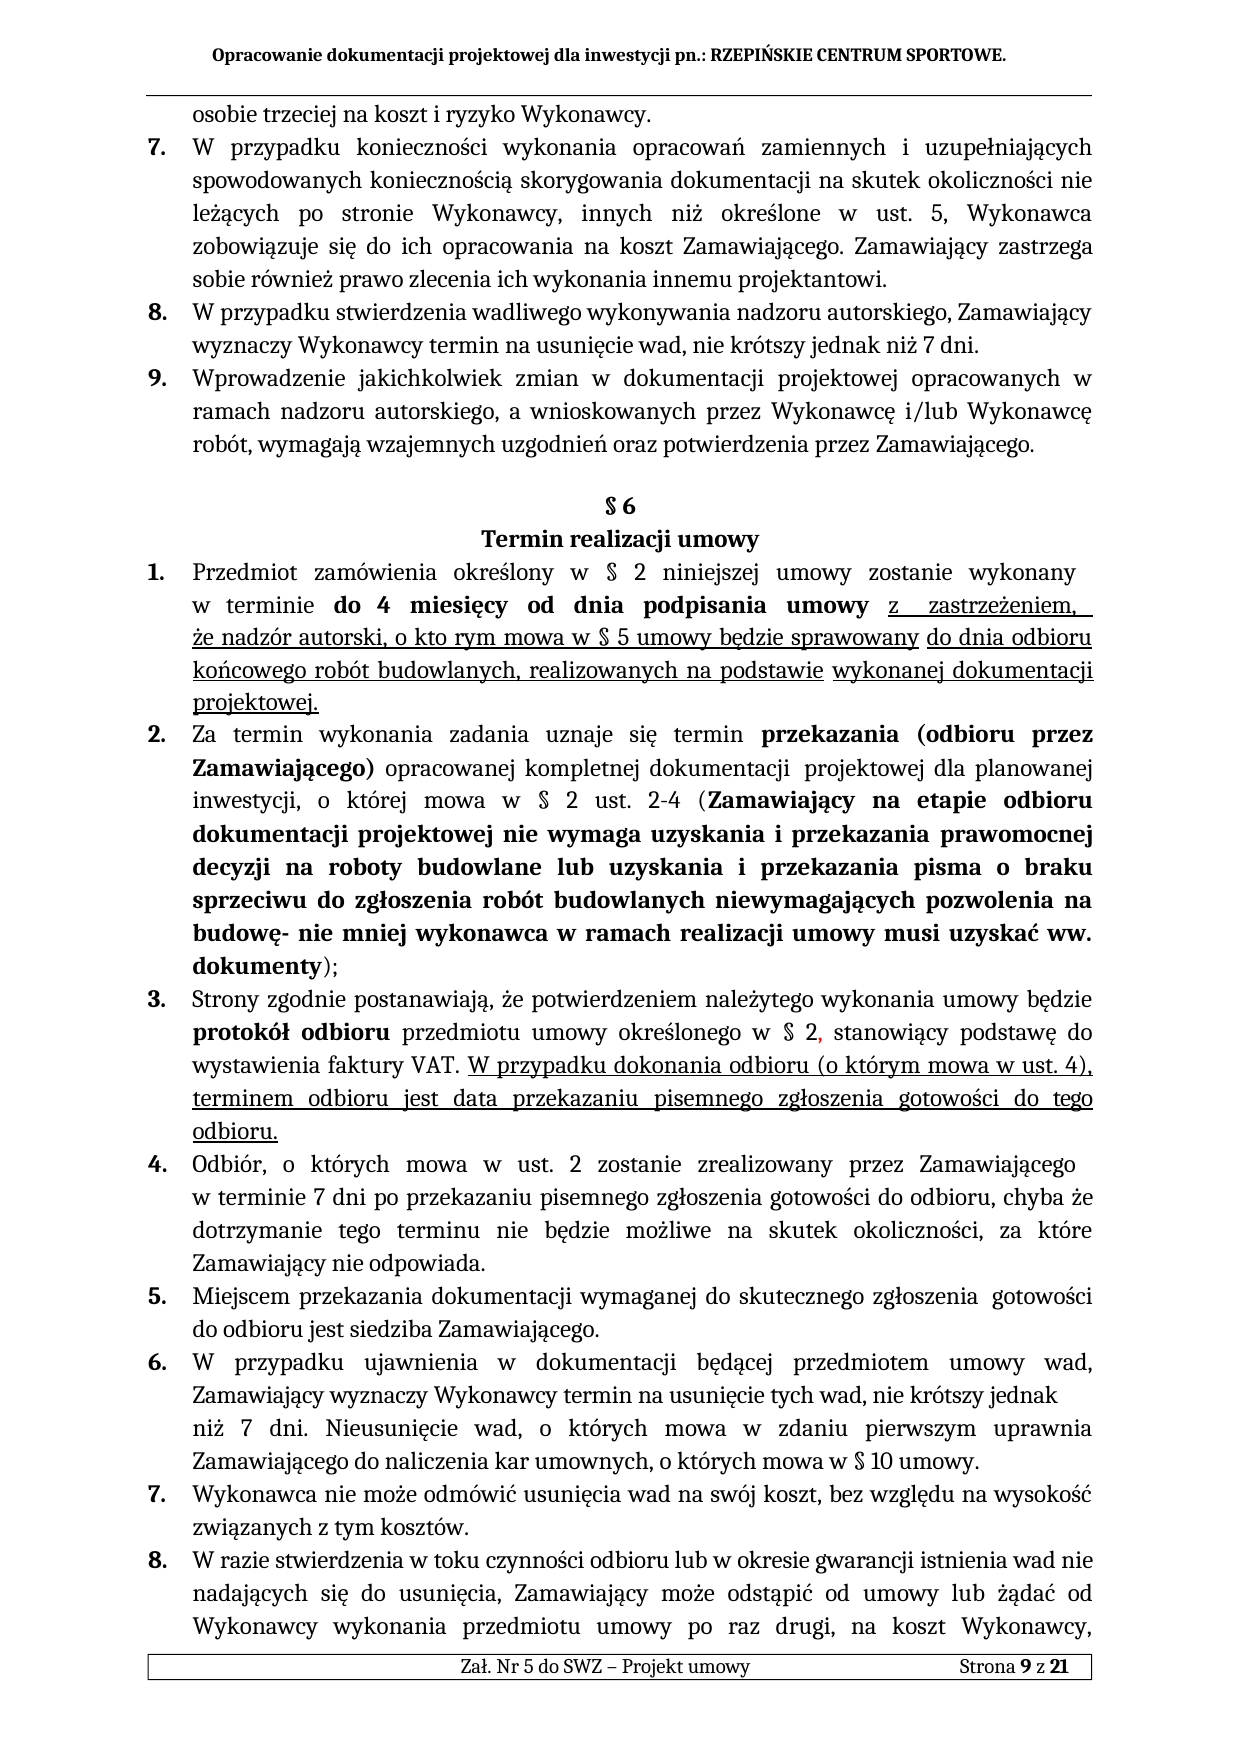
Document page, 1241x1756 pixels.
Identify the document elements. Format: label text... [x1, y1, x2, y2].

list Strony zgodnie postanawiają, że potwierdzeniem należytego wykonania umowy będzie protokół odbioru przedmiotu umowy określonego w § 2, stanowiący podstawę do wystawienia faktury VAT. W przypadku dokonania odbioru (o którym mowa w ust. 4), terminem odbioru jest data przekazaniu pisemnego zgłoszenia gotowości do tego odbioru. [148, 984, 1093, 1145]
list Wykonawca nie może odmówić usunięcia wad na swój koszt, bez względu na wysokość związanych z tym kosztów. [148, 1480, 1092, 1542]
list Odbiór, o których mowa w ust. 2 zostanie zrealizowany przez Zamawiającego w terminie 7 dni po przekazaniu pisemnego zgłoszenia gotowości do odbioru, chyba że dotrzymanie tego terminu nie będzie możliwe na skutek okoliczności, za które Zamawiający nie odpowiada. [148, 1150, 1093, 1277]
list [148, 100, 1093, 129]
list W przypadku konieczności wykonania opracowań zamiennych i uzupełniających spowodowanych koniecznością skorygowania dokumentacji na skutek okoliczności nie leżących po stronie Wykonawcy, innych niż określone w ust. 5, Wykonawca zobowiązuje się do ich opracowania na koszt Zamawiającego. Zamawiający zastrzega sobie również prawo zlecenia ich wykonania innemu projektantowi. [148, 133, 1093, 294]
list W przypadku ujawnienia w dokumentacji będącej przedmiotem umowy wad, Zamawiający wyznaczy Wykonawcy termin na usunięcie tych wad, nie krótszy jednak [148, 1348, 1093, 1409]
text § 6 [476, 492, 764, 521]
list Przedmiot zamówienia określony w § 2 niniejszej umowy zostanie wykonany w terminie do 4 miesięcy od dnia podpisania umowy z zastrzeżeniem, że nadzór autorski, o kto rym mowa w § 5 umowy będzie sprawowany do dnia odbioru końcowego robót budowlanych, realizowanych na podstawie wykonanej dokumentacji projektowej. [148, 558, 1093, 717]
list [148, 1546, 1093, 1641]
list Miejscem przekazania dokumentacji wymaganej do skutecznego zgłoszenia gotowości do odbioru jest siedziba Zamawiającego. [148, 1282, 1093, 1343]
list Wprowadzenie jakichkolwiek zmian w dokumentacji projektowej opracowanych w ramach nadzoru autorskiego, a wnioskowanych przez Wykonawcę i/lub Wykonawcę robót, wymagają wzajemnych uzgodnień oraz potwierdzenia przez Zamawiającego. [148, 364, 1093, 459]
text Termin realizacji umowy [476, 525, 764, 554]
text niż 7 dni. Nieusunięcie wad, o których mowa w zdaniu pierwszym uprawnia Zamawiającego do naliczenia kar umownych, o których mowa w § 10 umowy. [192, 1414, 1093, 1476]
list Za termin wykonania zadania uznaje się termin przekazania (odbioru przez Zamawiającego) opracowanej kompletnej dokumentacji projektowej dla planowanej inwestycji, o której mowa w § 2 ust. 2-4 (Zamawiający na etapie odbioru dokumentacji projektowej nie wymaga uzyskania i przekazania prawomocnej decyzji na roboty budowlane lub uzyskania i przekazania pisma o braku sprzeciwu do zgłoszenia robót budowlanych niewymagających pozwolenia na budowę- nie mniej wykonawca w ramach realizacji umowy musi uzyskać ww. dokumenty); [148, 720, 1093, 980]
list W przypadku stwierdzenia wadliwego wykonywania nadzoru autorskiego, Zamawiający wyznaczy Wykonawcy termin na usunięcie wad, nie krótszy jednak niż 7 dni. [148, 298, 1093, 360]
